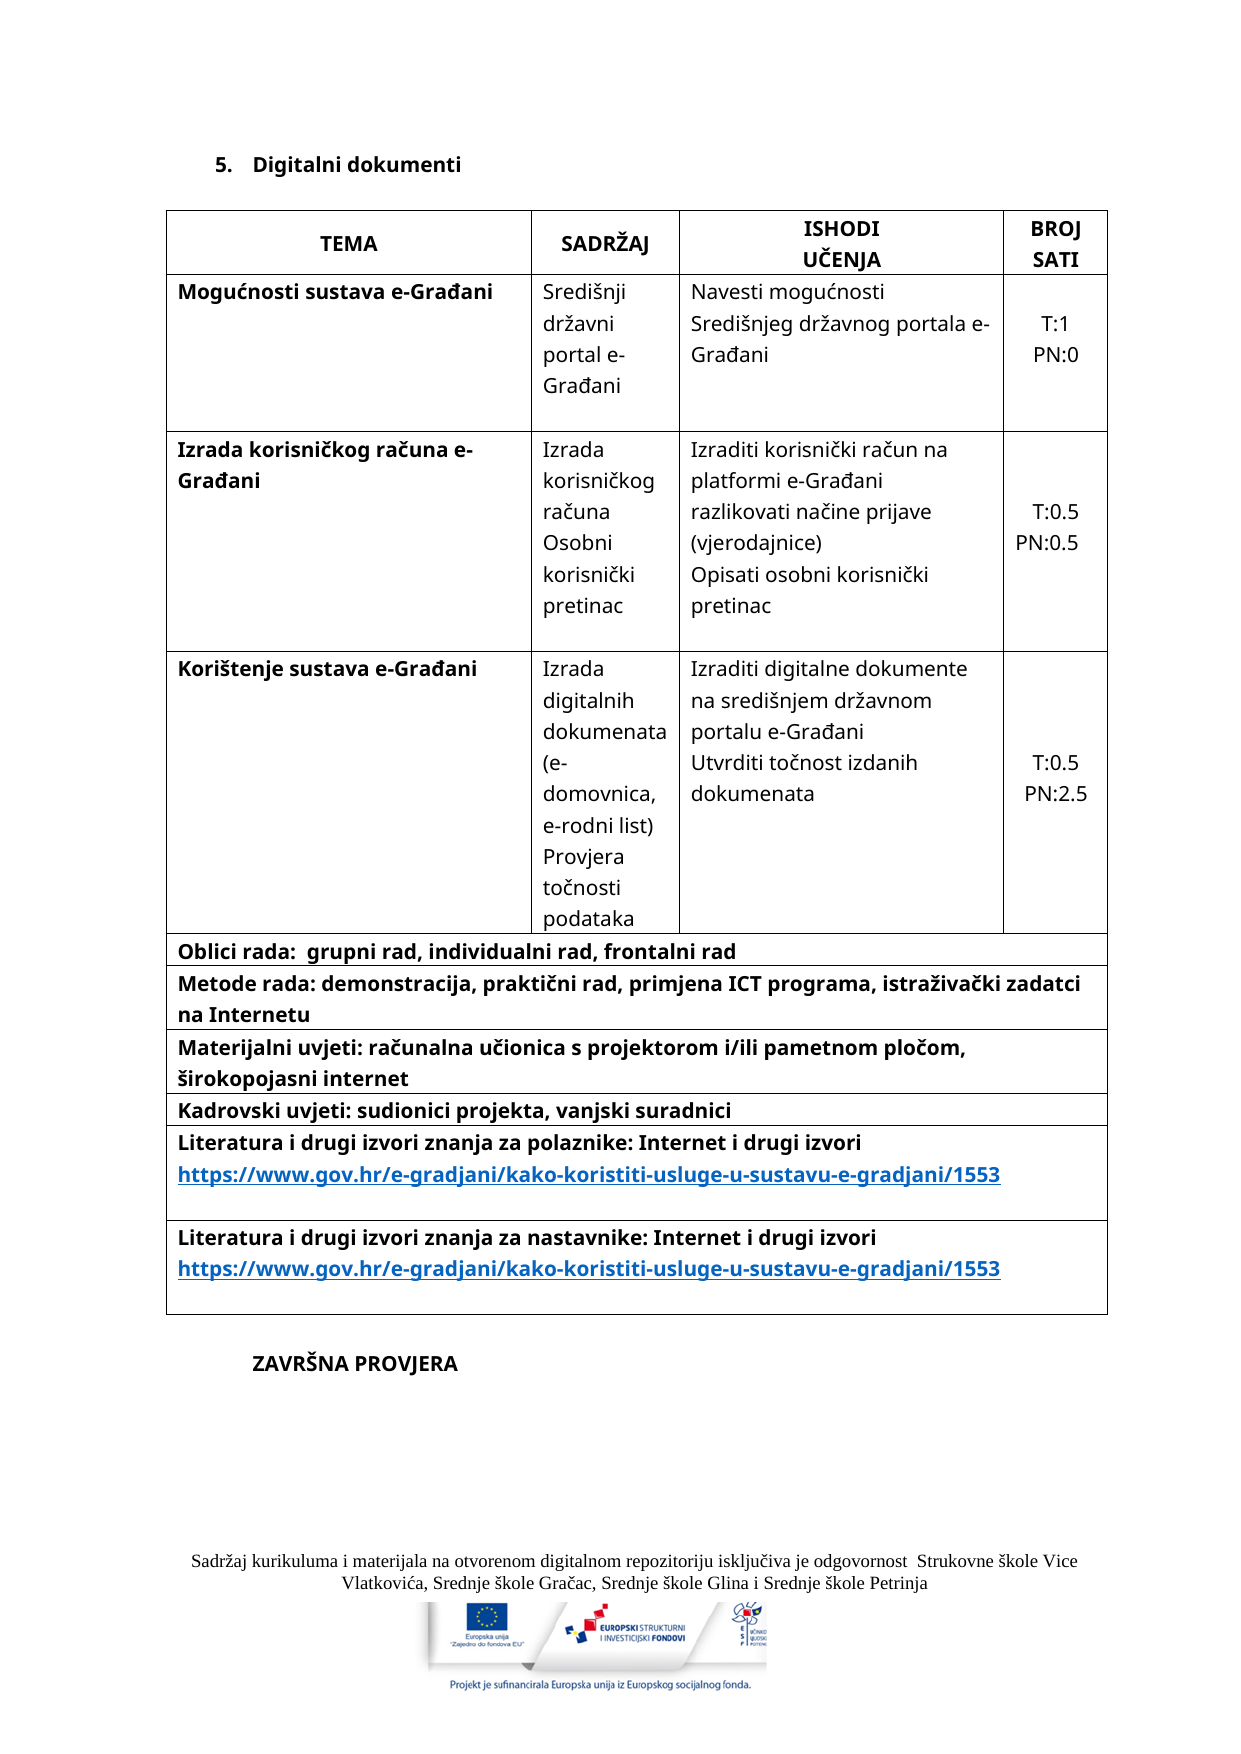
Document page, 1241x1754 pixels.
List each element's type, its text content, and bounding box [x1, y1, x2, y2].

table_cell Oblici rada: grupni rad, individualni rad, frontalni rad [167, 934, 1107, 965]
table_cell Središnji državni portal e-Građani [532, 275, 679, 431]
table_cell Mogućnosti sustava e-Građani [167, 275, 531, 431]
table_cell Korištenje sustava e-Građani [167, 652, 531, 933]
table_cell Navesti mogućnosti Središnjeg državnog portala e-Građani [680, 275, 1003, 431]
table_cell Metode rada: demonstracija, praktični rad, primjena ICT programa, istraživački zadatci na Internetu [167, 966, 1107, 1029]
text ZAVRŠNA PROVJERA [252, 1347, 1093, 1378]
table_header SADRŽAJ [532, 211, 679, 274]
table_cell Literatura i drugi izvori znanja za polaznike: Internet i drugi izvori https://www.gov.hr/e-gradjani/kako-koristiti-usluge-u-sustavu-e-gradjani/1553 [167, 1126, 1107, 1219]
table_cell Izrada korisničkog računa e-Građani [167, 432, 531, 651]
table_cell Izraditi digitalne dokumente na središnjem državnom portalu e-Građani Utvrditi točnost izdanih dokumenata [680, 652, 1003, 933]
table_cell T:1 PN:0 [1004, 275, 1107, 431]
table_cell T:0.5 PN:2.5 [1004, 652, 1107, 933]
table_cell Izrada digitalnih dokumenata (e-domovnica, e-rodni list) Provjera točnosti podataka [532, 652, 679, 933]
table_header ISHODI UČENJA [680, 211, 1003, 274]
table_cell Izrada korisničkog računa Osobni korisnički pretinac [532, 432, 679, 651]
picture [388, 1602, 767, 1699]
table_cell Materijalni uvjeti: računalna učionica s projektorom i/ili pametnom pločom, širokopojasni internet [167, 1030, 1107, 1092]
table_cell Izraditi korisnički račun na platformi e-Građani razlikovati načine prijave (vjerodajnice) Opisati osobni korisnički pretinac [680, 432, 1003, 651]
table_cell T:0.5 PN:0.5 [1004, 432, 1107, 651]
list Digitalni dokumenti [215, 148, 1093, 179]
table_header BROJ SATI [1004, 211, 1107, 274]
table_header TEMA [167, 211, 531, 274]
table_cell Kadrovski uvjeti: sudionici projekta, vanjski suradnici [167, 1094, 1107, 1125]
table_cell Literatura i drugi izvori znanja za nastavnike: Internet i drugi izvori https://www.gov.hr/e-gradjani/kako-koristiti-usluge-u-sustavu-e-gradjani/1553 [167, 1221, 1107, 1314]
